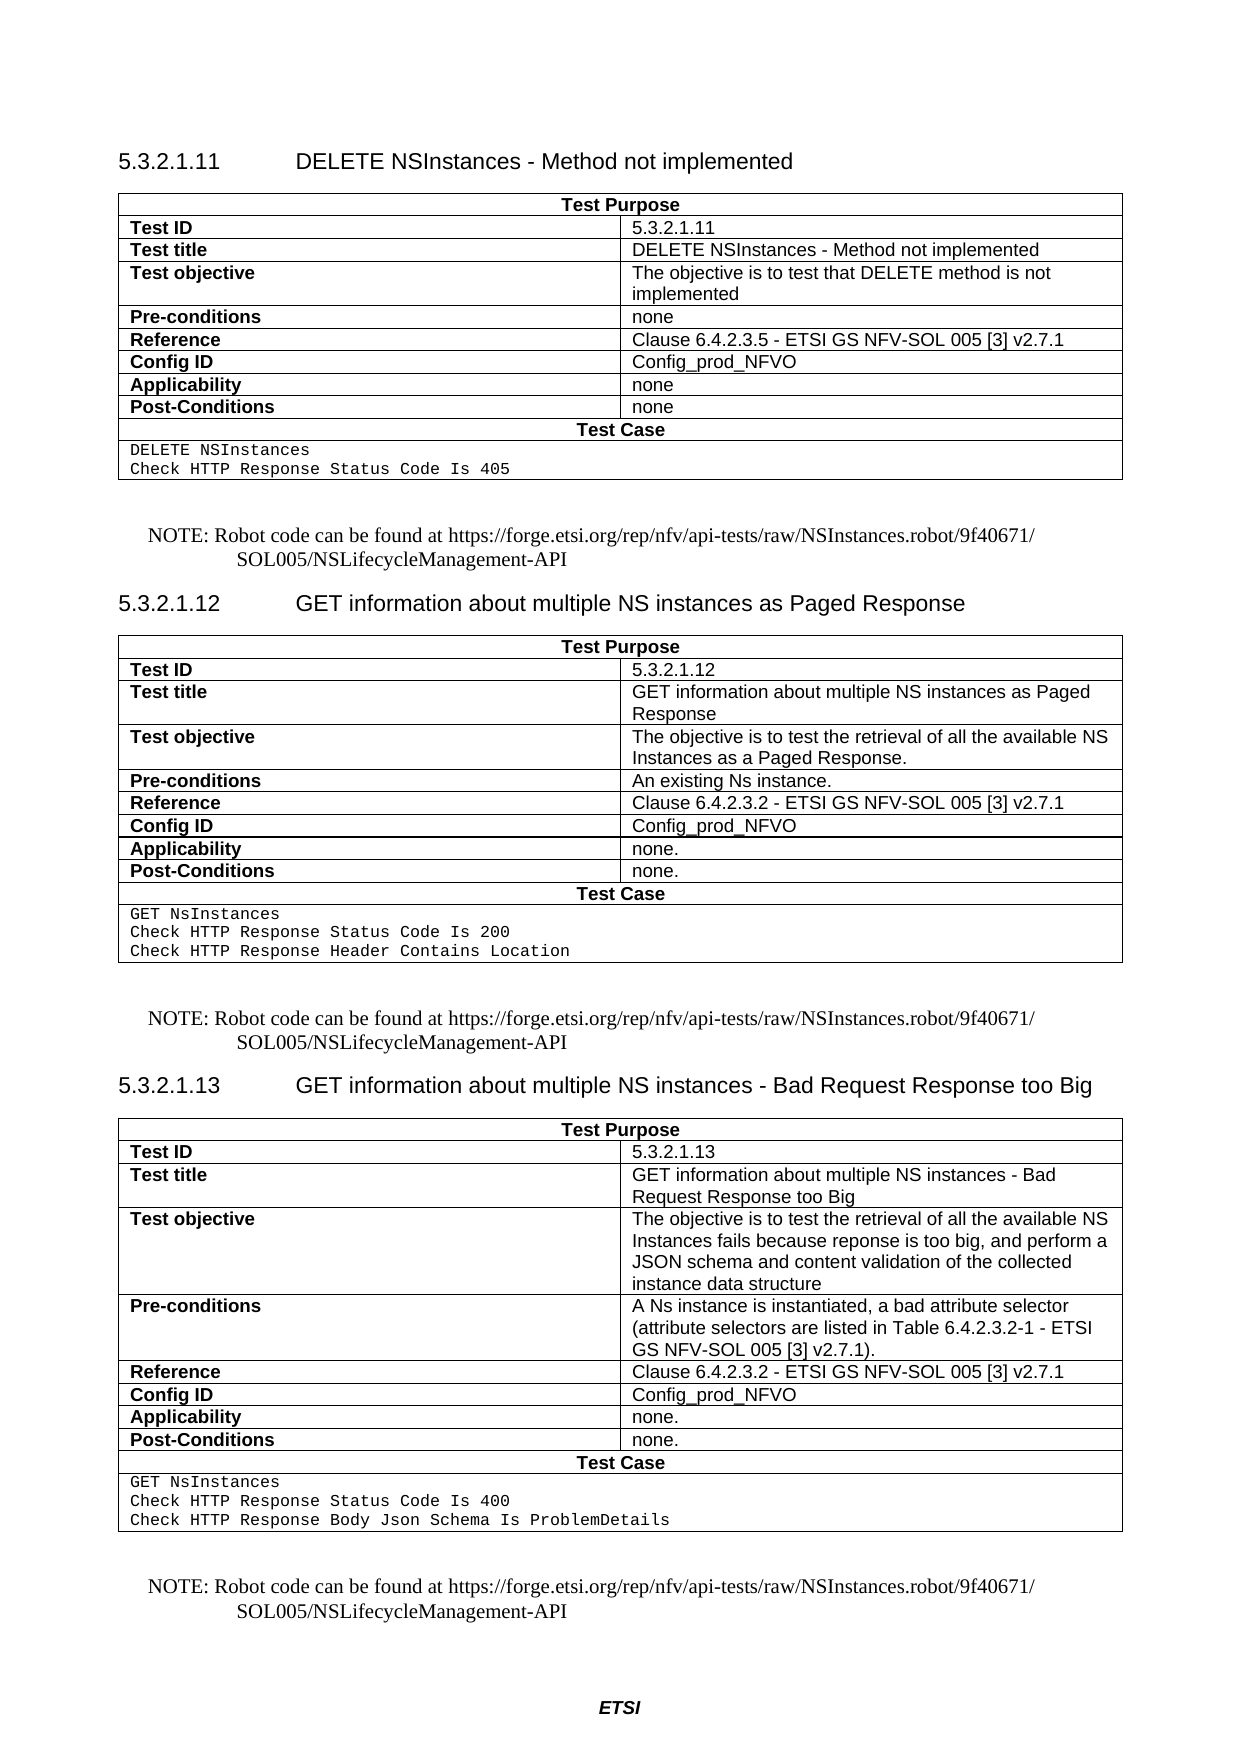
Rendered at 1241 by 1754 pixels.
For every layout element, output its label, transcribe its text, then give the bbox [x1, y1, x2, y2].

text NOTE: Robot code can be found at https://forge.etsi.org/rep/nfv/api-tests/raw/NSInstances.robot/9f40671/SOL005/NSLifecycleManagement-API [148, 1006, 1122, 1054]
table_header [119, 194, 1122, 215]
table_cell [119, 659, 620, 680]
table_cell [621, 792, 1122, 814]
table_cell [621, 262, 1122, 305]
text NOTE: Robot code can be found at https://forge.etsi.org/rep/nfv/api-tests/raw/NSInstances.robot/9f40671/SOL005/NSLifecycleManagement-API [148, 1574, 1122, 1623]
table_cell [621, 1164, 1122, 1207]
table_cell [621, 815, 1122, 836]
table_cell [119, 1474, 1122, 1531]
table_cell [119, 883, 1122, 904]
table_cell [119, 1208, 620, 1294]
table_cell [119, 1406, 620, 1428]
subtitle 5.3.2.1.12 GET information about multiple NS instances as Paged Response [118, 590, 1122, 616]
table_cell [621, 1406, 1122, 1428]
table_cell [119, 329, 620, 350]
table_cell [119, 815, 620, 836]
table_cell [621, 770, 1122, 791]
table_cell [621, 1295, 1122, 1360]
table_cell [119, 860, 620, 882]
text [148, 523, 1122, 571]
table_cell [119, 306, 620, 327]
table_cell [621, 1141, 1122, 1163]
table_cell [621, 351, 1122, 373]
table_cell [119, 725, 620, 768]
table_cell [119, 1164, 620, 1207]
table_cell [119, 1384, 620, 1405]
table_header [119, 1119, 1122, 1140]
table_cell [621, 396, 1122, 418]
subtitle 5.3.2.1.11 DELETE NSInstances - Method not implemented [118, 148, 1122, 174]
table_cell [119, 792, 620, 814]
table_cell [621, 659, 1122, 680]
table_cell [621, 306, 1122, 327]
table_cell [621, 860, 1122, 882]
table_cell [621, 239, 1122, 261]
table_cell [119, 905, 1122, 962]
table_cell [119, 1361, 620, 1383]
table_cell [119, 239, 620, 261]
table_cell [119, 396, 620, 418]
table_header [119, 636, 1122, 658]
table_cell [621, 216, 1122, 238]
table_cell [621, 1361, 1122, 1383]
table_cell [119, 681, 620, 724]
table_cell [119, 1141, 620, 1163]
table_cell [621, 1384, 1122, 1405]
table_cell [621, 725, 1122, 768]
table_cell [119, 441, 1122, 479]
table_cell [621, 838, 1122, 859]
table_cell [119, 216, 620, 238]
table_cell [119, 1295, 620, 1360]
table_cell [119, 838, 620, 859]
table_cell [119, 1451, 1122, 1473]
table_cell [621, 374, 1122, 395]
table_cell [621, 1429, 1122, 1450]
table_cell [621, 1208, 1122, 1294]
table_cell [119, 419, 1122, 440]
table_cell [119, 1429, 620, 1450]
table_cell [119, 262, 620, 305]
subtitle 5.3.2.1.13 GET information about multiple NS instances - Bad Request Response too Big [118, 1072, 1122, 1099]
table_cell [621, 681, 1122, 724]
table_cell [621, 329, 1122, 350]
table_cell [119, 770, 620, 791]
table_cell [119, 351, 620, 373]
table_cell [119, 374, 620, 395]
